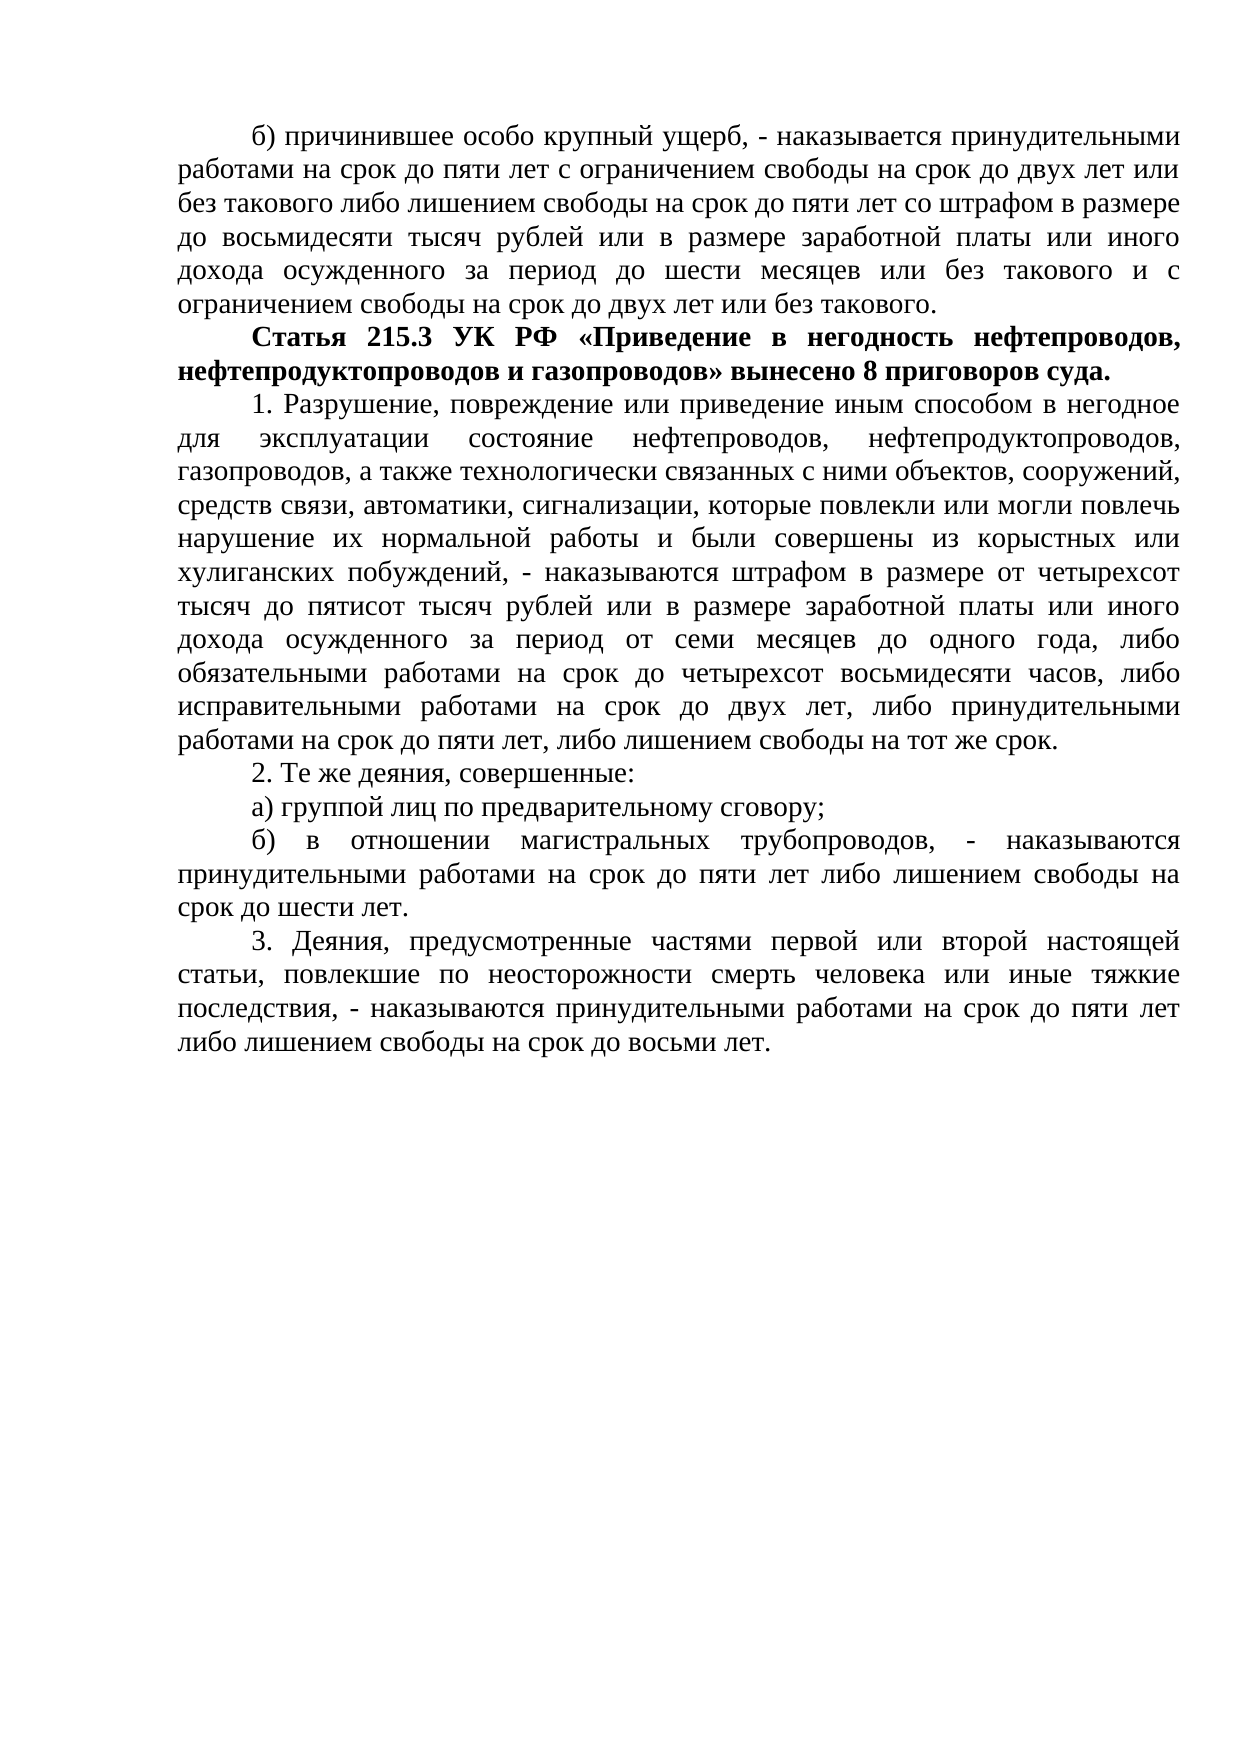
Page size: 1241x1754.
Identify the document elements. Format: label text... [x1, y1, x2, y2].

text б) в отношении магистральных трубопроводов, - наказываются принудительными работами на срок до пяти лет либо лишением свободы на срок до шести лет. [177, 822, 1181, 923]
text б) причинившее особо крупный ущерб, - наказывается принудительными работами на срок до пяти лет с ограничением свободы на срок до двух лет или без такового либо лишением свободы на срок до пяти лет со штрафом в размере до восьмидесяти тысяч рублей или в размере заработной платы или иного дохода осужденного за период до шести месяцев или без такового и с ограничением свободы на срок до двух лет или без такового. [177, 118, 1181, 319]
text 3. Деяния, предусмотренные частями первой или второй настоящей статьи, повлекшие по неосторожности смерть человека или иные тяжкие последствия, - наказываются принудительными работами на срок до пяти лет либо лишением свободы на срок до восьми лет. [177, 923, 1181, 1057]
text 1. Разрушение, повреждение или приведение иным способом в негодное для эксплуатации состояние нефтепроводов, нефтепродуктопроводов, газопроводов, а также технологически связанных с ними объектов, сооружений, средств связи, автоматики, сигнализации, которые повлекли или могли повлечь нарушение их нормальной работы и были совершены из корыстных или хулиганских побуждений, - наказываются штрафом в размере от четырехсот тысяч до пятисот тысяч рублей или в размере заработной платы или иного дохода осужденного за период от семи месяцев до одного года, либо обязательными работами на срок до четырехсот восьмидесяти часов, либо исправительными работами на срок до двух лет, либо принудительными работами на срок до пяти лет, либо лишением свободы на тот же срок. [177, 386, 1181, 755]
text а) группой лиц по предварительному сговору; [177, 789, 1181, 822]
text Статья 215.3 УК РФ «Приведение в негодность нефтепроводов, нефтепродуктопроводов и газопроводов» вынесено 8 приговоров суда. [177, 319, 1181, 386]
text 2. Те же деяния, совершенные: [177, 755, 1181, 789]
